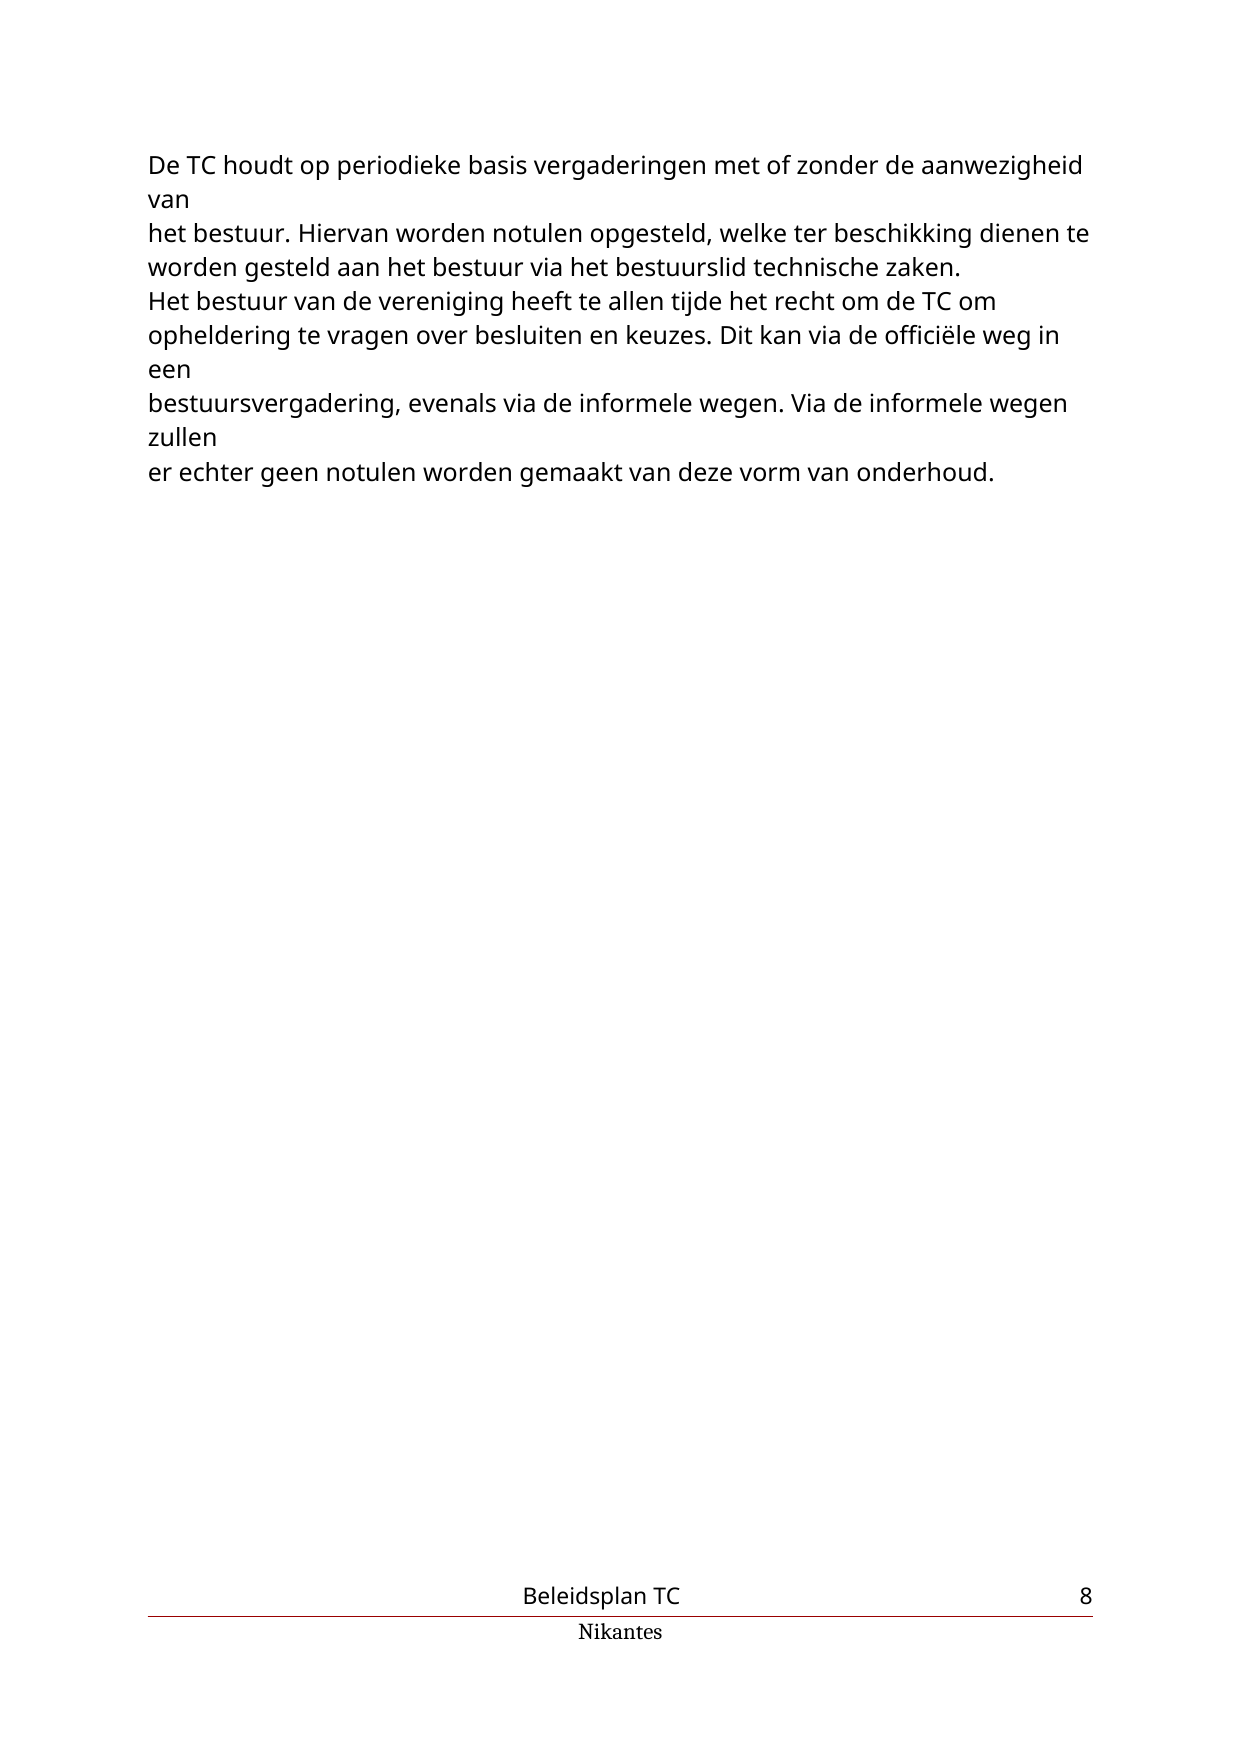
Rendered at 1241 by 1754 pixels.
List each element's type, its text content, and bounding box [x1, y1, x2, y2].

text worden gesteld aan het bestuur via het bestuurslid technische zaken. [148, 250, 1093, 284]
text bestuursvergadering, evenals via de informele wegen. Via de informele wegen zullen [148, 386, 1093, 454]
text er echter geen notulen worden gemaakt van deze vorm van onderhoud. [148, 454, 1093, 488]
text het bestuur. Hiervan worden notulen opgesteld, welke ter beschikking dienen te [148, 216, 1093, 250]
text Het bestuur van de vereniging heeft te allen tijde het recht om de TC om [148, 284, 1093, 318]
text opheldering te vragen over besluiten en keuzes. Dit kan via de officiële weg in een [148, 318, 1093, 386]
text De TC houdt op periodieke basis vergaderingen met of zonder de aanwezigheid van [148, 148, 1093, 216]
